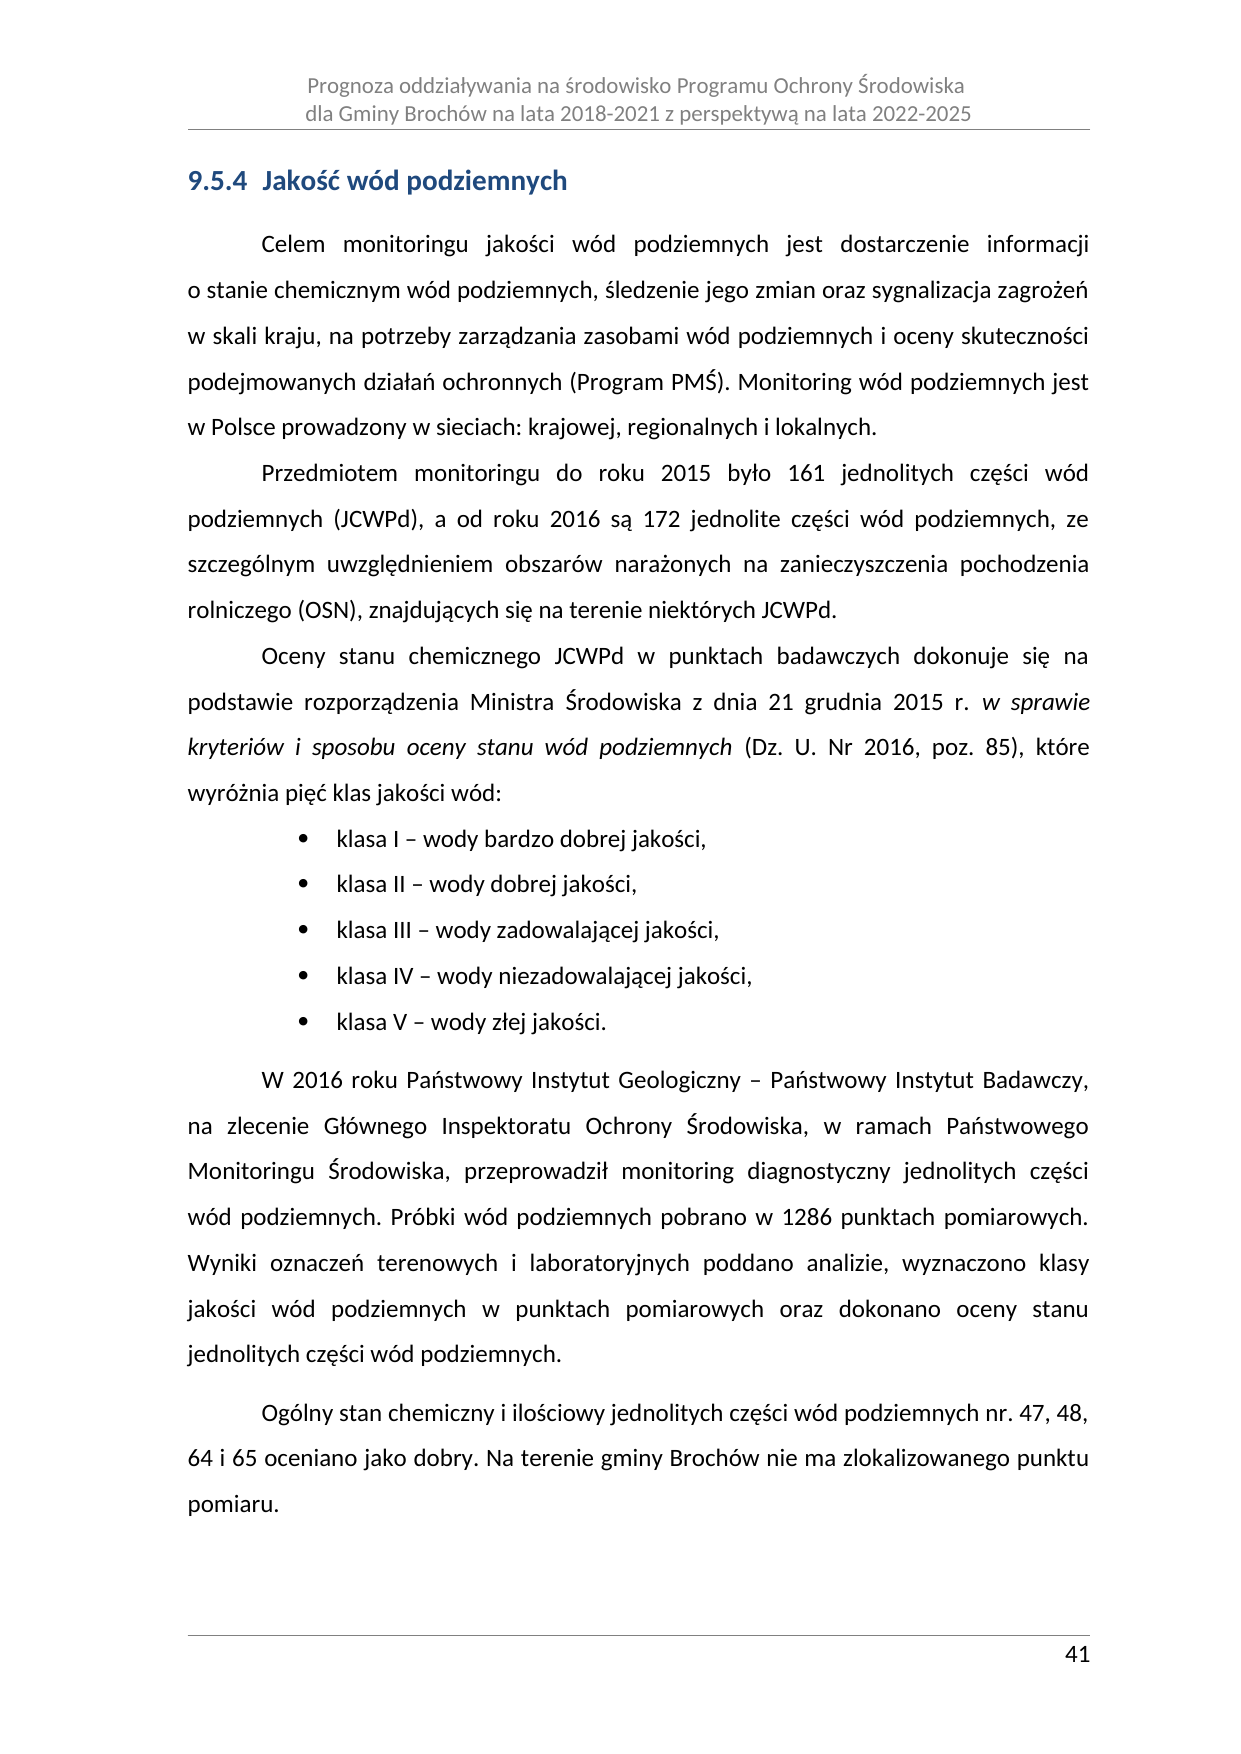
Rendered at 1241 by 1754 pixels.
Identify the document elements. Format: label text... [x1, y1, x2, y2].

list klasa V – wody złej jakości. [299, 1006, 1090, 1036]
subtitle Jakość wód podziemnych [187, 162, 1090, 198]
list klasa IV – wody niezadowalającej jakości, [299, 960, 1090, 991]
list klasa I – wody bardzo dobrej jakości, [299, 823, 1090, 853]
text Przedmiotem monitoringu do roku 2015 było 161 jednolitych części wód podziemnych (JCWPd), a od roku 2016 są 172 jednolite części wód podziemnych, ze szczególnym uwzględnieniem obszarów narażonych na zanieczyszczenia pochodzenia rolniczego (OSN), znajdujących się na terenie niektórych JCWPd. [187, 457, 1090, 625]
text Celem monitoringu jakości wód podziemnych jest dostarczenie informacji o stanie chemicznym wód podziemnych, śledzenie jego zmian oraz sygnalizacja zagrożeń w skali kraju, na potrzeby zarządzania zasobami wód podziemnych i oceny skuteczności podejmowanych działań ochronnych (Program PMŚ). Monitoring wód podziemnych jest w Polsce prowadzony w sieciach: krajowej, regionalnych i lokalnych. [187, 228, 1090, 442]
text Ogólny stan chemiczny i ilościowy jednolitych części wód podziemnych nr. 47, 48, 64 i 65 oceniano jako dobry. Na terenie gminy Brochów nie ma zlokalizowanego punktu pomiaru. [187, 1397, 1090, 1519]
list klasa II – wody dobrej jakości, [299, 869, 1090, 899]
text W 2016 roku Państwowy Instytut Geologiczny – Państwowy Instytut Badawczy, na zlecenie Głównego Inspektoratu Ochrony Środowiska, w ramach Państwowego Monitoringu Środowiska, przeprowadził monitoring diagnostyczny jednolitych części wód podziemnych. Próbki wód podziemnych pobrano w 1286 punktach pomiarowych. Wyniki oznaczeń terenowych i laboratoryjnych poddano analizie, wyznaczono klasy jakości wód podziemnych w punktach pomiarowych oraz dokonano oceny stanu jednolitych części wód podziemnych. [187, 1064, 1090, 1369]
text Oceny stanu chemicznego JCWPd w punktach badawczych dokonuje się na podstawie rozporządzenia Ministra Środowiska z dnia 21 grudnia 2015 r. w sprawie kryteriów i sposobu oceny stanu wód podziemnych (Dz. U. Nr 2016, poz. 85), które wyróżnia pięć klas jakości wód: [187, 640, 1090, 808]
list klasa III – wody zadowalającej jakości, [299, 914, 1090, 945]
